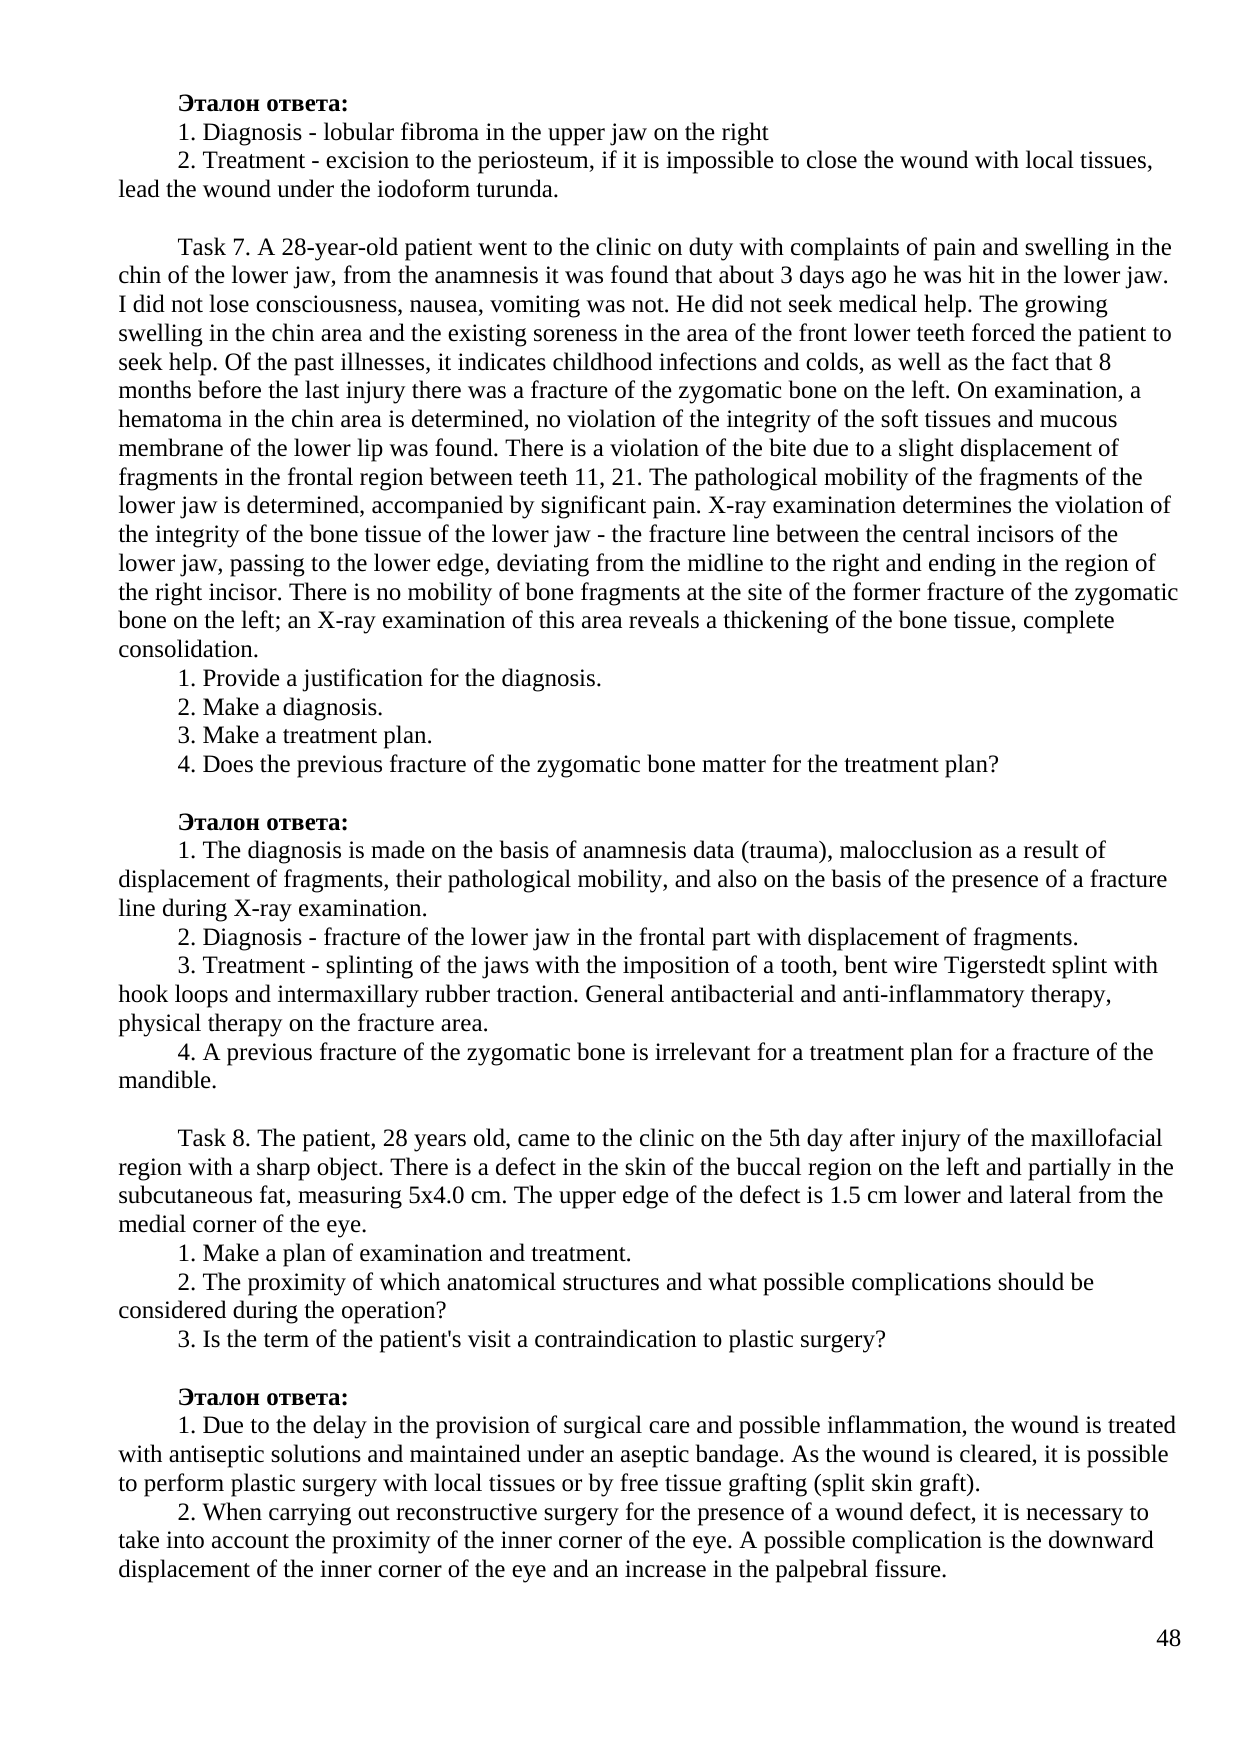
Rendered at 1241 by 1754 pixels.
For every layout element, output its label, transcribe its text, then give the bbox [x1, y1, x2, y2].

text 1. The diagnosis is made on the basis of anamnesis data (trauma), malocclusion as a result of displacement of fragments, their pathological mobility, and also on the basis of the presence of a fracture line during X-ray examination. [118, 835, 1181, 922]
text 3. Make a treatment plan. [118, 720, 1181, 749]
text 2. The proximity of which anatomical structures and what possible complications should be considered during the operation? [118, 1267, 1181, 1324]
text 2. When carrying out reconstructive surgery for the presence of a wound defect, it is necessary to take into account the proximity of the inner corner of the eye. A possible complication is the downward displacement of the inner corner of the eye and an increase in the palpebral fissure. [118, 1497, 1181, 1583]
text Эталон ответа: [118, 88, 1181, 117]
text 1. Make a plan of examination and treatment. [118, 1238, 1181, 1267]
text 4. Does the previous fracture of the zygomatic bone matter for the treatment plan? [118, 749, 1181, 778]
text 3. Treatment - splinting of the jaws with the imposition of a tooth, bent wire Tigerstedt splint with hook loops and intermaxillary rubber traction. General antibacterial and anti-inflammatory therapy, physical therapy on the fracture area. [118, 950, 1181, 1037]
text 1. Due to the delay in the provision of surgical care and possible inflammation, the wound is treated with antiseptic solutions and maintained under an aseptic bandage. As the wound is cleared, it is possible to perform plastic surgery with local tissues or by free tissue grafting (split skin graft). [118, 1410, 1181, 1497]
text Task 8. The patient, 28 years old, came to the clinic on the 5th day after injury of the maxillofacial region with a sharp object. There is a defect in the skin of the buccal region on the left and partially in the subcutaneous fat, measuring 5x4.0 cm. The upper edge of the defect is 1.5 cm lower and lateral from the medial corner of the eye. [118, 1123, 1181, 1238]
text 4. A previous fracture of the zygomatic bone is irrelevant for a treatment plan for a fracture of the mandible. [118, 1037, 1181, 1094]
text Эталон ответа: [118, 807, 1181, 835]
text 3. Is the term of the patient's visit a contraindication to plastic surgery? [118, 1324, 1181, 1353]
text 2. Diagnosis - fracture of the lower jaw in the frontal part with displacement of fragments. [118, 922, 1181, 950]
text 1. Provide a justification for the diagnosis. [118, 663, 1181, 692]
text Task 7. A 28-year-old patient went to the clinic on duty with complaints of pain and swelling in the chin of the lower jaw, from the anamnesis it was found that about 3 days ago he was hit in the lower jaw. I did not lose consciousness, nausea, vomiting was not. He did not seek medical help. The growing swelling in the chin area and the existing soreness in the area of ​​the front lower teeth forced the patient to seek help. Of the past illnesses, it indicates childhood infections and colds, as well as the fact that 8 months before the last injury there was a fracture of the zygomatic bone on the left. On examination, a hematoma in the chin area is determined, no violation of the integrity of the soft tissues and mucous membrane of the lower lip was found. There is a violation of the bite due to a slight displacement of fragments in the frontal region between teeth 11, 21. The pathological mobility of the fragments of the lower jaw is determined, accompanied by significant pain. X-ray examination determines the violation of the integrity of the bone tissue of the lower jaw - the fracture line between the central incisors of the lower jaw, passing to the lower edge, deviating from the midline to the right and ending in the region of the right incisor. There is no mobility of bone fragments at the site of the former fracture of the zygomatic bone on the left; an X-ray examination of this area reveals a thickening of the bone tissue, complete consolidation. [118, 232, 1181, 663]
text 2. Treatment - excision to the periosteum, if it is impossible to close the wound with local tissues, lead the wound under the iodoform turunda. [118, 145, 1181, 203]
text Эталон ответа: [118, 1382, 1181, 1410]
text 1. Diagnosis - lobular fibroma in the upper jaw on the right [118, 117, 1181, 145]
text 2. Make a diagnosis. [118, 692, 1181, 720]
